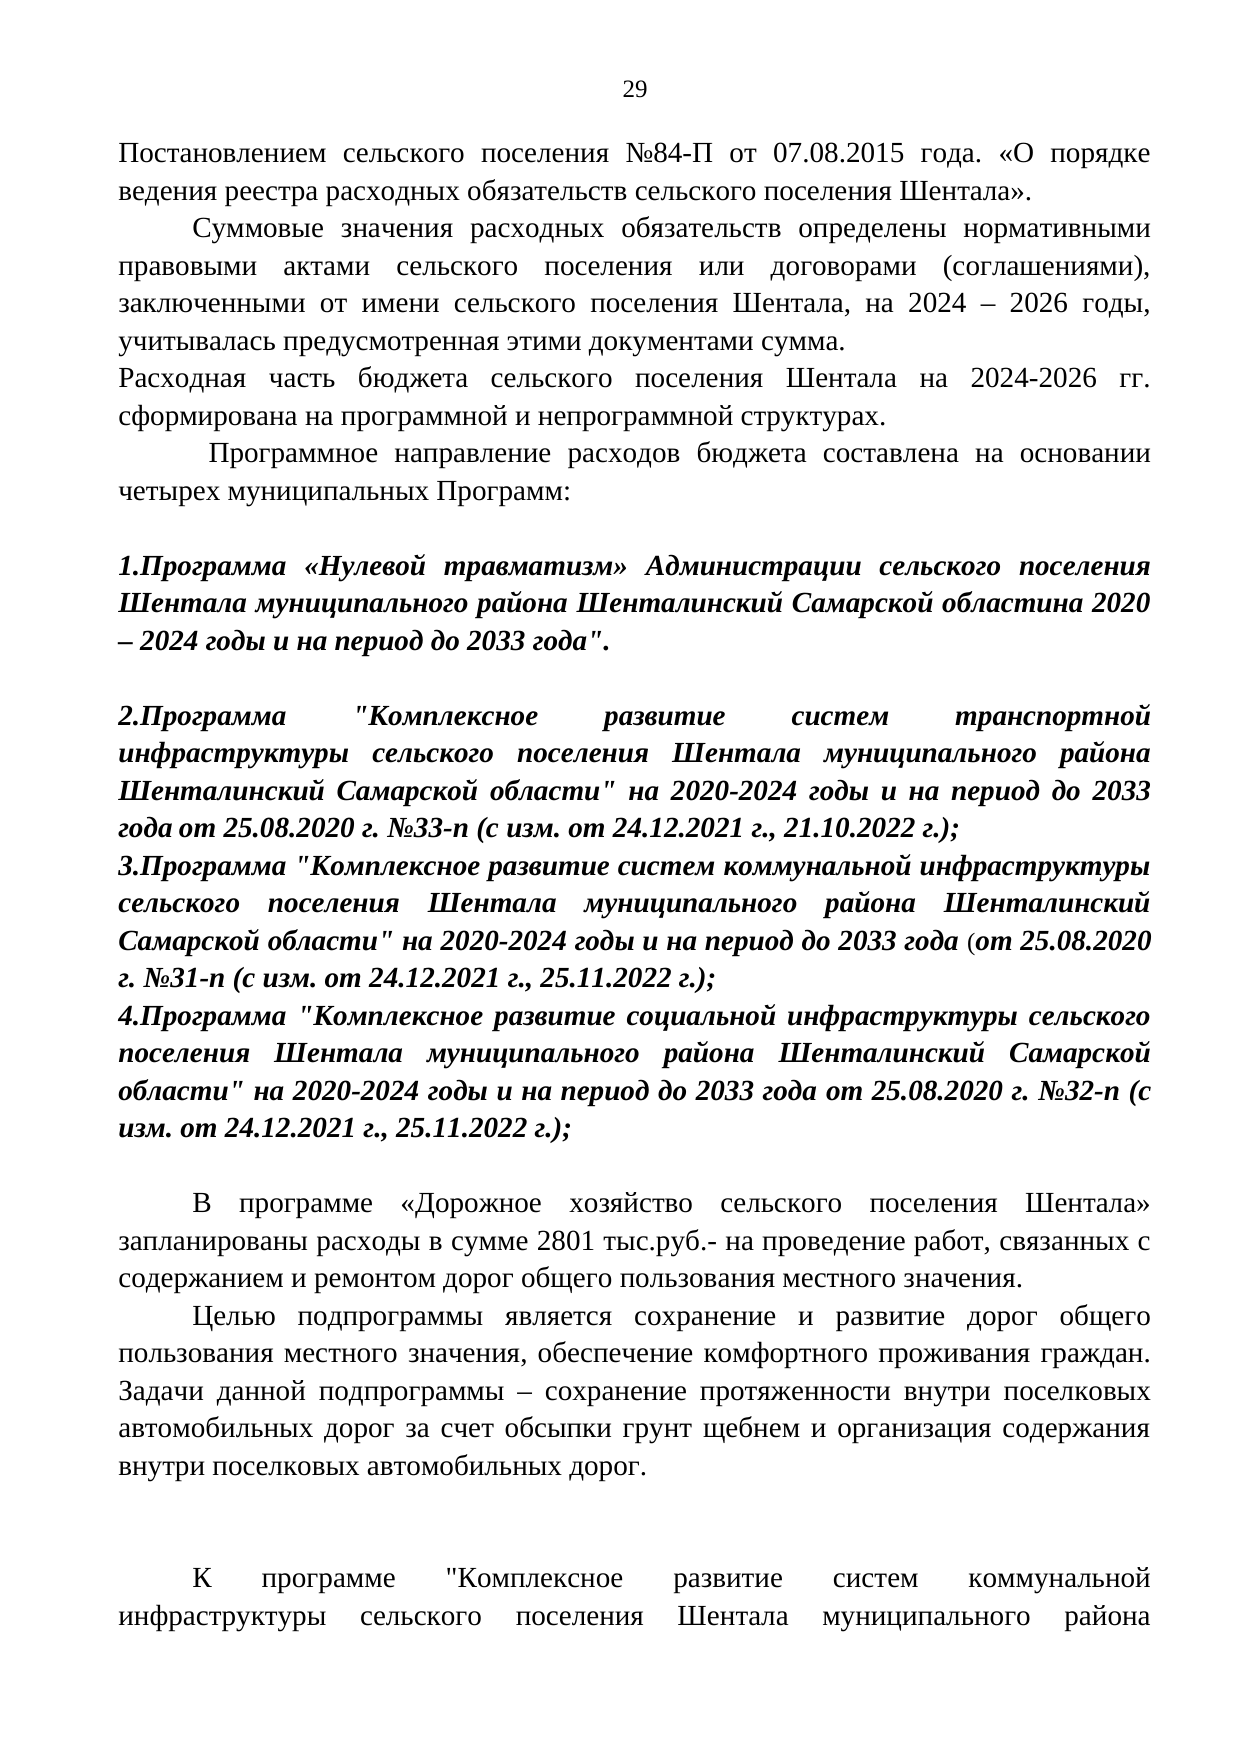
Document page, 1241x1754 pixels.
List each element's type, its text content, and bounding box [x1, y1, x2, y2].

text 4.Программа "Комплексное развитие социальной инфраструктуры сельского поселения Шентала муниципального района Шенталинский Самарской области" на 2020-2024 годы и на период до 2033 года от 25.08.2020 г. №32-п (с изм. от 24.12.2021 г., 25.11.2022 г.); [118, 994, 1152, 1144]
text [118, 1556, 1152, 1631]
text В программе «Дорожное хозяйство сельского поселения Шентала» запланированы расходы в сумме 2801 тыс.руб.- на проведение работ, связанных с содержанием и ремонтом дорог общего пользования местного значения. [118, 1181, 1152, 1294]
text Целью подпрограммы является сохранение и развитие дорог общего пользования местного значения, обеспечение комфортного проживания граждан. Задачи данной подпрограммы – сохранение протяженности внутри поселковых автомобильных дорог за счет обсыпки грунт щебнем и организация содержания внутри поселковых автомобильных дорог. [118, 1294, 1152, 1481]
text 1.Программа «Нулевой травматизм» Администрации сельского поселения Шентала муниципального района Шенталинский Самарской областина 2020 – 2024 годы и на период до 2033 года". [118, 544, 1152, 656]
text 3.Программа "Комплексное развитие систем коммунальной инфраструктуры сельского поселения Шентала муниципального района Шенталинский Самарской области" на 2020-2024 годы и на период до 2033 года (от 25.08.2020 г. №31-п (с изм. от 24.12.2021 г., 25.11.2022 г.); [118, 844, 1152, 994]
text Расходная часть бюджета сельского поселения Шентала на 2024-2026 гг. сформирована на программной и непрограммной структурах. [118, 356, 1152, 431]
text 2.Программа "Комплексное развитие систем транспортной инфраструктуры сельского поселения Шентала муниципального района Шенталинский Самарской области" на 2020-2024 годы и на период до 2033 года от 25.08.2020 г. №33-п (с изм. от 24.12.2021 г., 21.10.2022 г.); [118, 694, 1152, 844]
text Суммовые значения расходных обязательств определены нормативными правовыми актами сельского поселения или договорами (соглашениями), заключенными от имени сельского поселения Шентала, на 2024 – 2026 годы, учитывалась предусмотренная этими документами сумма. [118, 206, 1152, 356]
text Программное направление расходов бюджета составлена на основании четырех муниципальных Программ: [118, 431, 1152, 506]
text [118, 131, 1152, 206]
